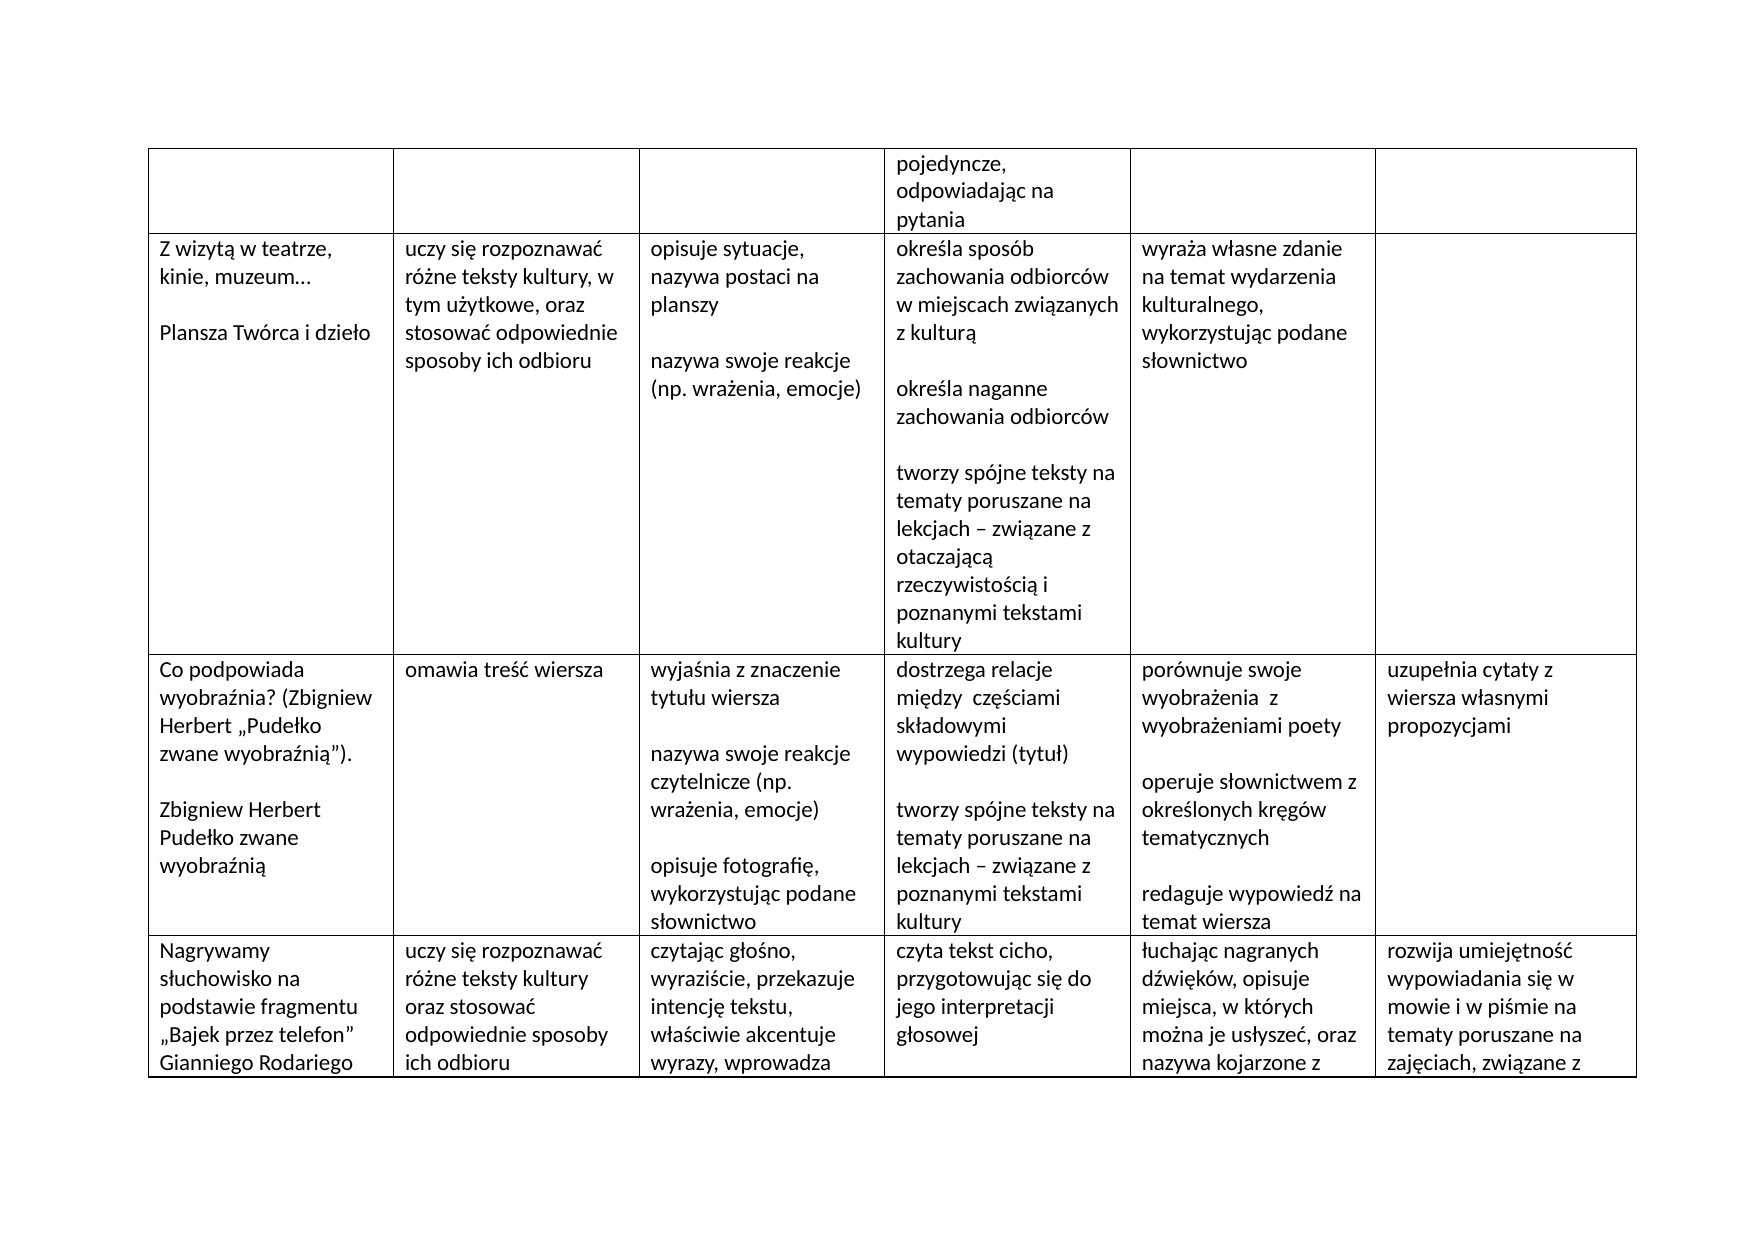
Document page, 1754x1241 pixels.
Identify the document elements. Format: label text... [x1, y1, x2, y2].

table_cell wyjaśnia z znaczenie tytułu wiersza nazywa swoje reakcje czytelnicze (np. wrażenia, emocje) opisuje fotografię, wykorzystując podane słownictwo [640, 655, 884, 935]
table_cell dostrzega relacje między częściami składowymi wypowiedzi (tytuł) tworzy spójne teksty na tematy poruszane na lekcjach – związane z poznanymi tekstami kultury [885, 655, 1130, 935]
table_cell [885, 149, 1130, 233]
table_cell [1376, 234, 1636, 654]
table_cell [885, 936, 1130, 1076]
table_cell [640, 149, 884, 233]
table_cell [640, 936, 884, 1076]
table_cell uczy się rozpoznawać różne teksty kultury, w tym użytkowe, oraz stosować odpowiednie sposoby ich odbioru [394, 234, 639, 654]
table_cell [394, 149, 639, 233]
table_cell Co podpowiada wyobraźnia? (Zbigniew Herbert „Pudełko zwane wyobraźnią”). Zbigniew Herbert Pudełko zwane wyobraźnią [149, 655, 393, 935]
table_cell [1376, 149, 1636, 233]
table_cell uzupełnia cytaty z wiersza własnymi propozycjami [1376, 655, 1636, 935]
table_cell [149, 936, 393, 1076]
table_cell porównuje swoje wyobrażenia z wyobrażeniami poety operuje słownictwem z określonych kręgów tematycznych redaguje wypowiedź na temat wiersza [1131, 655, 1375, 935]
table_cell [394, 936, 639, 1076]
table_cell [1131, 936, 1375, 1076]
table_cell wyraża własne zdanie na temat wydarzenia kulturalnego, wykorzystując podane słownictwo [1131, 234, 1375, 654]
table_cell określa sposób zachowania odbiorców w miejscach związanych z kulturą określa naganne zachowania odbiorców tworzy spójne teksty na tematy poruszane na lekcjach – związane z otaczającą rzeczywistością i poznanymi tekstami kultury [885, 234, 1130, 654]
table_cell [149, 149, 393, 233]
table_cell omawia treść wiersza [394, 655, 639, 935]
table_cell opisuje sytuacje, nazywa postaci na planszy nazywa swoje reakcje (np. wrażenia, emocje) [640, 234, 884, 654]
table_cell Z wizytą w teatrze, kinie, muzeum… Plansza Twórca i dzieło [149, 234, 393, 654]
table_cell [1131, 149, 1375, 233]
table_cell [1376, 936, 1636, 1076]
